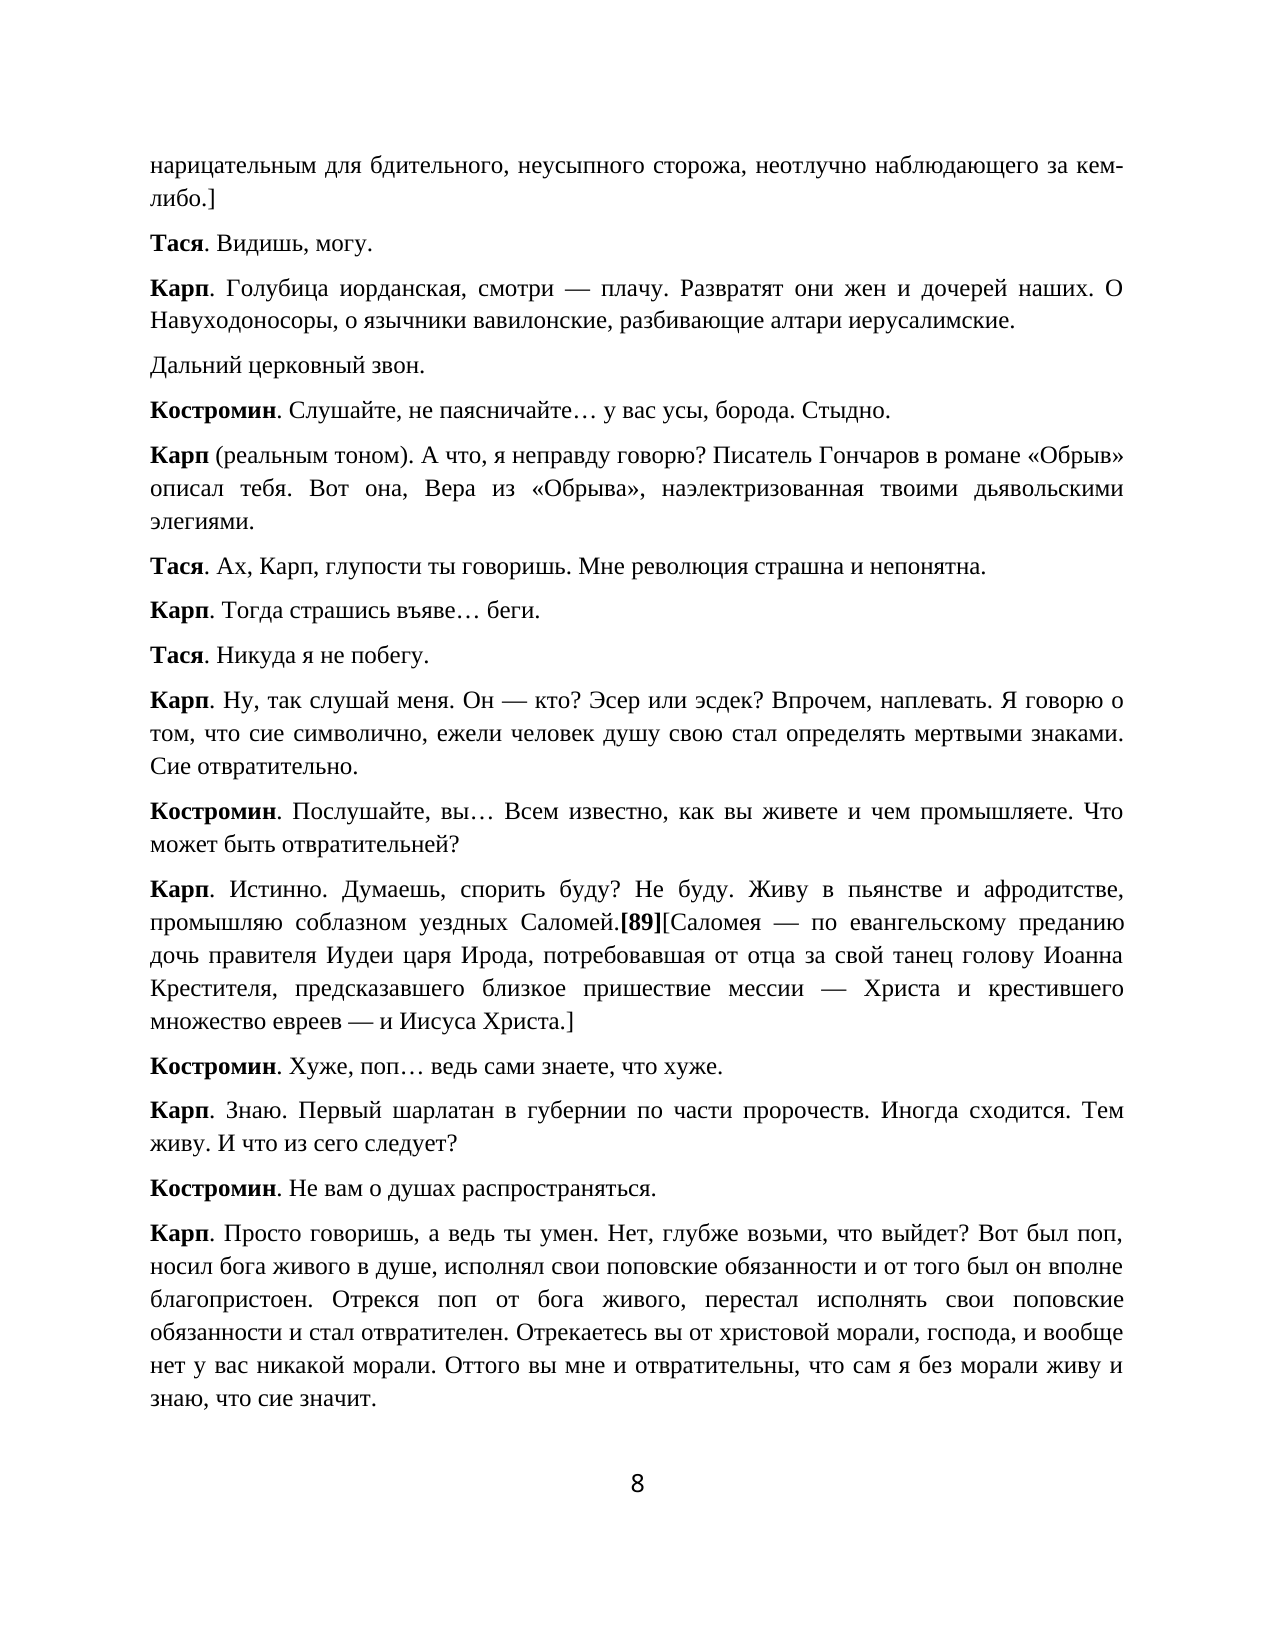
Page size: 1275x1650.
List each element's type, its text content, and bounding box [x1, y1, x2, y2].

text Карп. Знаю. Первый шарлатан в губернии по части пророчеств. Иногда сходится. Тем живу. И что из сего следует? [150, 1096, 1125, 1157]
text Костромин. Не вам о душах распространяться. [150, 1173, 1125, 1202]
text Карп (реальным тоном). А что, я неправду говорю? Писатель Гончаров в романе «Обрыв» описал тебя. Вот она, Вера из «Обрыва», наэлектризованная твоими дьявольскими элегиями. [150, 440, 1125, 535]
text Тася. Видишь, могу. [150, 228, 1125, 257]
text Карп. Голубица иорданская, смотри — плачу. Развратят они жен и дочерей наших. О Навуходоносоры, о язычники вавилонские, разбивающие алтари иерусалимские. [150, 273, 1125, 334]
text Тася. Ах, Карп, глупости ты говоришь. Мне революция страшна и непонятна. [150, 551, 1125, 579]
text Карп. Истинно. Думаешь, спорить буду? Не буду. Живу в пьянстве и афродитстве, промышляю соблазном уездных Саломей.[89][Саломея — по евангельскому преданию дочь правителя Иудеи царя Ирода, потребовавшая от отца за свой танец голову Иоанна Крестителя, предсказавшего близкое пришествие мессии — Христа и крестившего множество евреев — и Иисуса Христа.] [150, 874, 1125, 1035]
text Костромин. Хуже, поп… ведь сами знаете, что хуже. [150, 1051, 1125, 1079]
text Дальний церковный звон. [150, 350, 1125, 379]
text Тася. Никуда я не побегу. [150, 640, 1125, 669]
text Карп. Тогда страшись въяве… беги. [150, 596, 1125, 624]
text Костромин. Слушайте, не паясничайте… у вас усы, борода. Стыдно. [150, 395, 1125, 424]
text Карп. Ну, так слушай меня. Он — кто? Эсер или эсдек? Впрочем, наплевать. Я говорю о том, что сие символично, ежели человек душу свою стал определять мертвыми знаками. Сие отвратительно. [150, 685, 1125, 780]
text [150, 150, 1125, 212]
text Костромин. Послушайте, вы… Всем известно, как вы живете и чем промышляете. Что может быть отвратительней? [150, 796, 1125, 858]
text Карп. Просто говоришь, а ведь ты умен. Нет, глубже возьми, что выйдет? Вот был поп, носил бога живого в душе, исполнял свои поповские обязанности и от того был он вполне благопристоен. Отрекся поп от бога живого, перестал исполнять свои поповские обязанности и стал отвратителен. Отрекаетесь вы от христовой морали, господа, и вообще нет у вас никакой морали. Оттого вы мне и отвратительны, что сам я без морали живу и знаю, что сие значит. [150, 1218, 1125, 1412]
